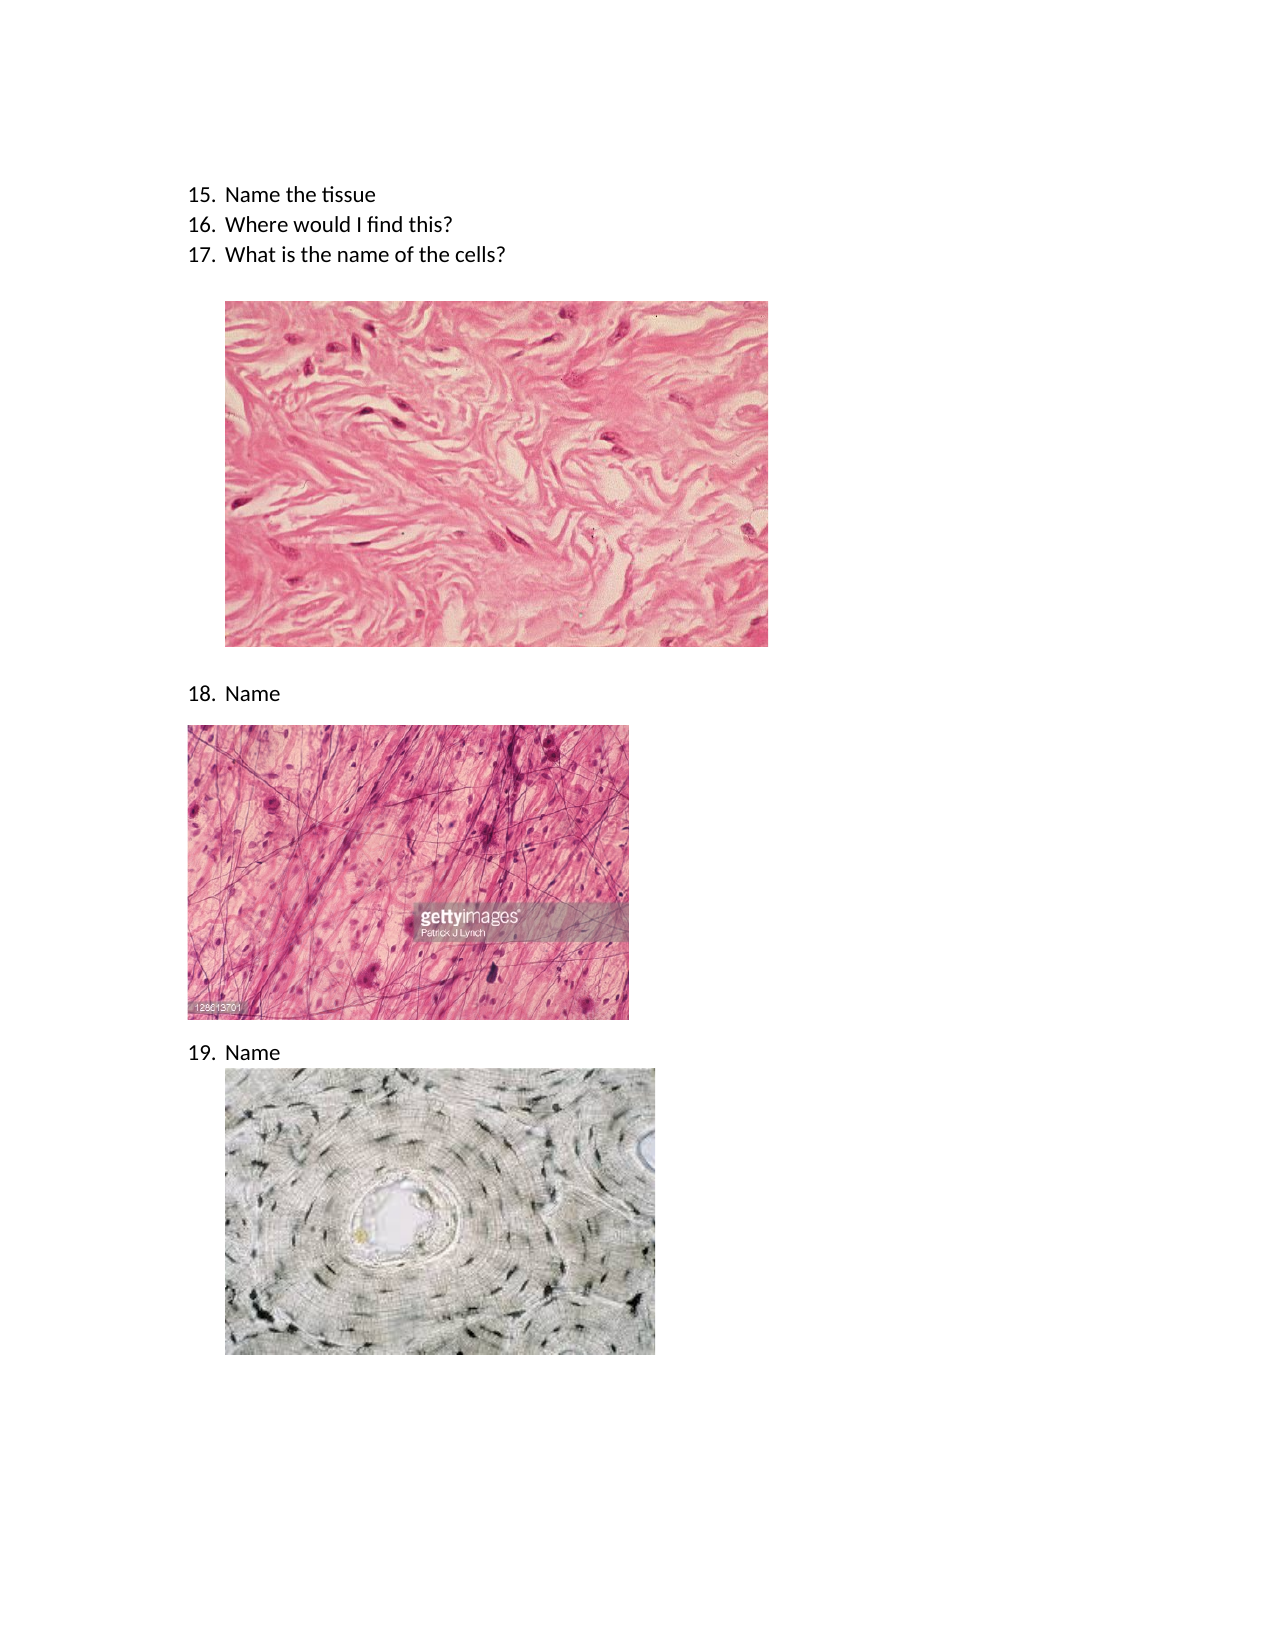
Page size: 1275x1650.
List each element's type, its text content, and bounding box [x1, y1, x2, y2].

picture [225, 1068, 656, 1355]
picture [187, 725, 629, 1020]
list Name the tissue [187, 180, 1125, 208]
list Where would I find this? [187, 210, 1125, 238]
list What is the name of the cells? [187, 241, 1125, 269]
picture [225, 301, 769, 647]
list Name [187, 679, 1125, 707]
list Name [187, 1038, 1125, 1067]
